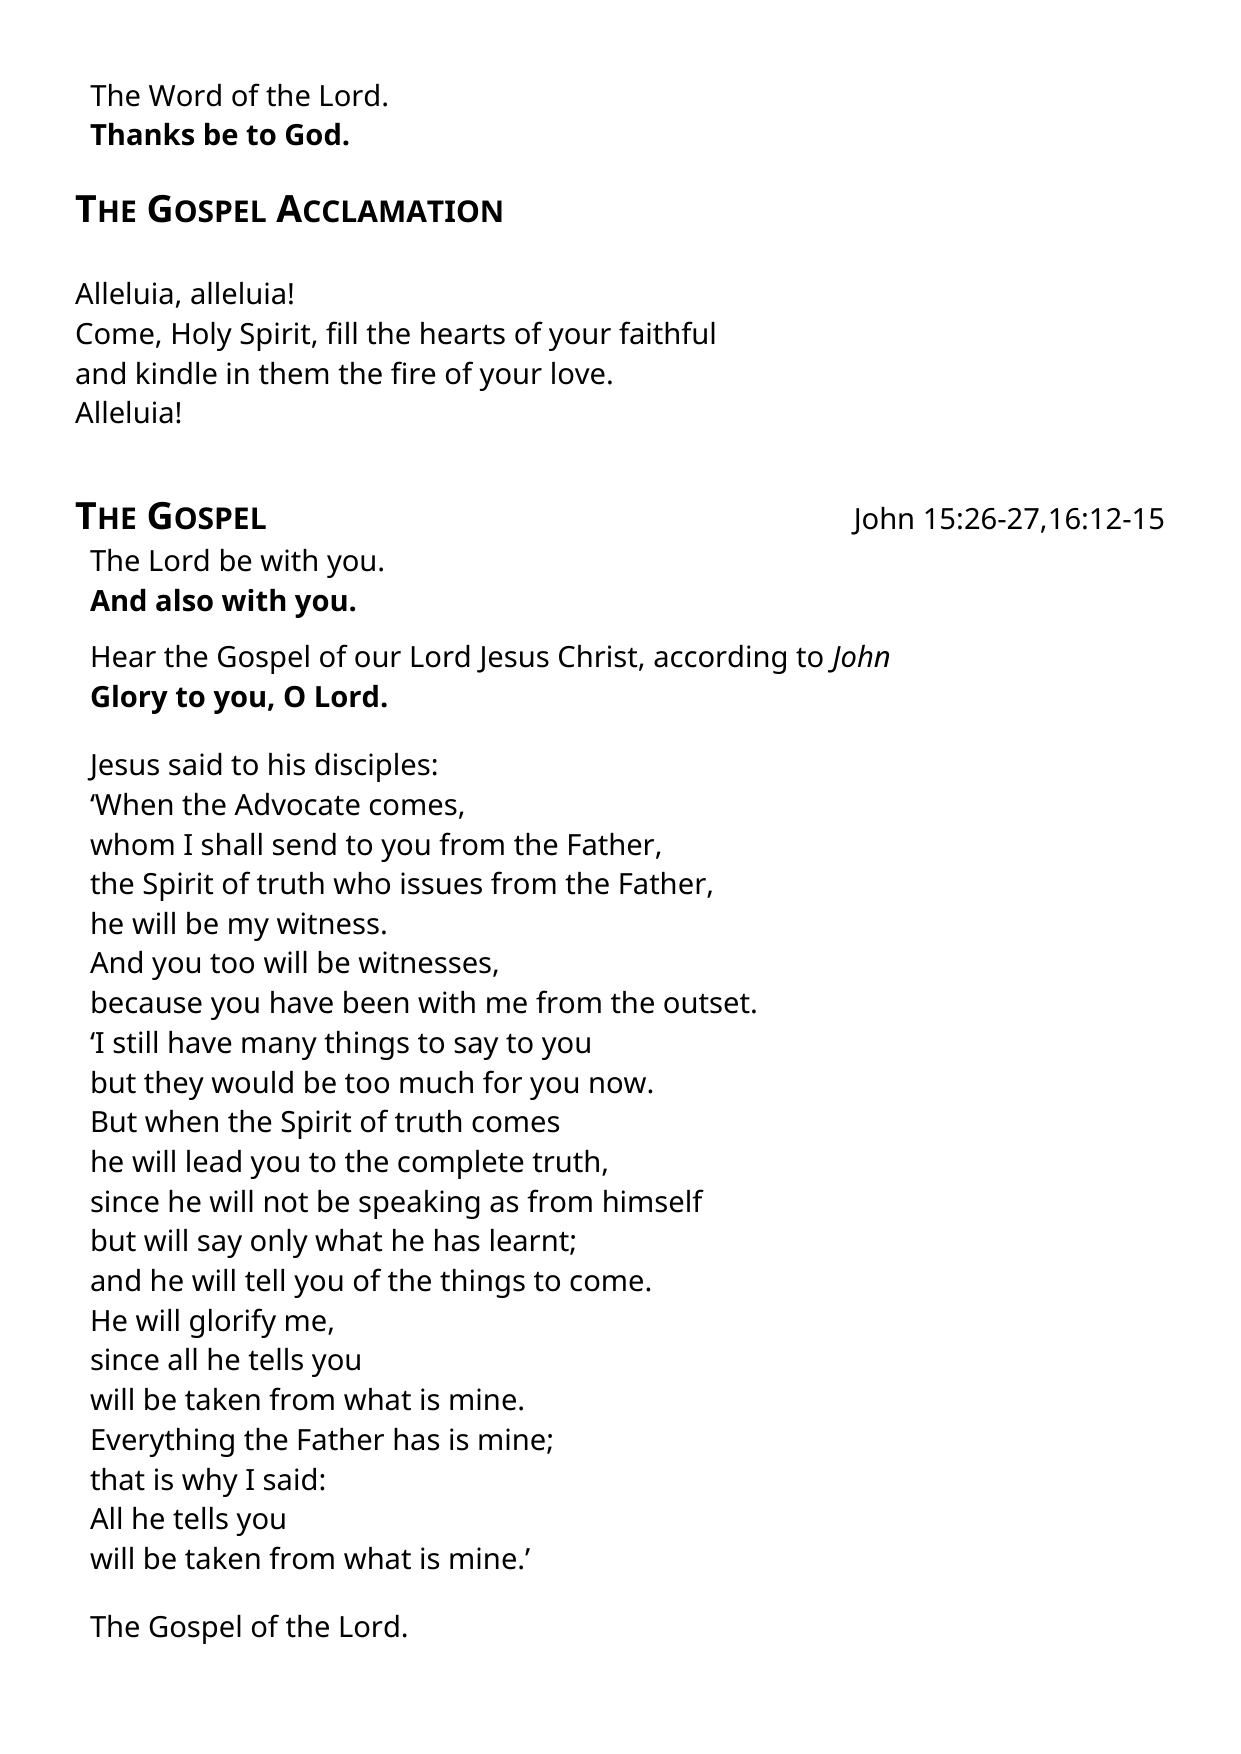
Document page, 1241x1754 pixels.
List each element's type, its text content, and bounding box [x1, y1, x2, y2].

text since all he tells you [90, 1340, 1165, 1379]
text Glory to you, O Lord. [75, 676, 1165, 716]
text The Word of the Lord. [75, 75, 1165, 115]
text since he will not be speaking as from himself [90, 1181, 1165, 1221]
text Thanks be to God. [90, 115, 1165, 154]
text The Gospel John 15:26-27,16:12-15 [75, 489, 1165, 540]
text will be taken from what is mine.’ [90, 1538, 1165, 1578]
text And also with you. [90, 580, 1165, 619]
text whom I shall send to you from the Father, [90, 824, 1165, 863]
text and he will tell you of the things to come. [90, 1260, 1165, 1300]
text Hear the Gospel of our Lord Jesus Christ, according to John [90, 637, 1165, 676]
text but they would be too much for you now. [90, 1062, 1165, 1102]
text ‘When the Advocate comes, [90, 784, 1165, 824]
text All he tells you [90, 1498, 1165, 1538]
text The Gospel Acclamation [75, 183, 1165, 234]
text ‘I still have many things to say to you [90, 1022, 1165, 1062]
text he will be my witness. [90, 903, 1165, 943]
text And you too will be witnesses, [90, 943, 1165, 982]
text and kindle in them the fire of your love. [75, 353, 1165, 393]
text he will lead you to the complete truth, [90, 1141, 1165, 1181]
text Alleluia, alleluia! [75, 273, 1165, 313]
text that is why I said: [90, 1459, 1165, 1498]
text Come, Holy Spirit, fill the hearts of your faithful [75, 313, 1165, 353]
text but will say only what he has learnt; [90, 1221, 1165, 1260]
text The Gospel of the Lord. [90, 1606, 1165, 1646]
text But when the Spirit of truth comes [90, 1102, 1165, 1141]
text the Spirit of truth who issues from the Father, [90, 863, 1165, 903]
text The Lord be with you. [90, 540, 1165, 580]
text Jesus said to his disciples: [90, 744, 1165, 784]
text Alleluia! [75, 393, 1165, 432]
text will be taken from what is mine. [90, 1379, 1165, 1419]
text because you have been with me from the outset. [90, 982, 1165, 1022]
text He will glorify me, [90, 1300, 1165, 1340]
text Everything the Father has is mine; [90, 1419, 1165, 1459]
